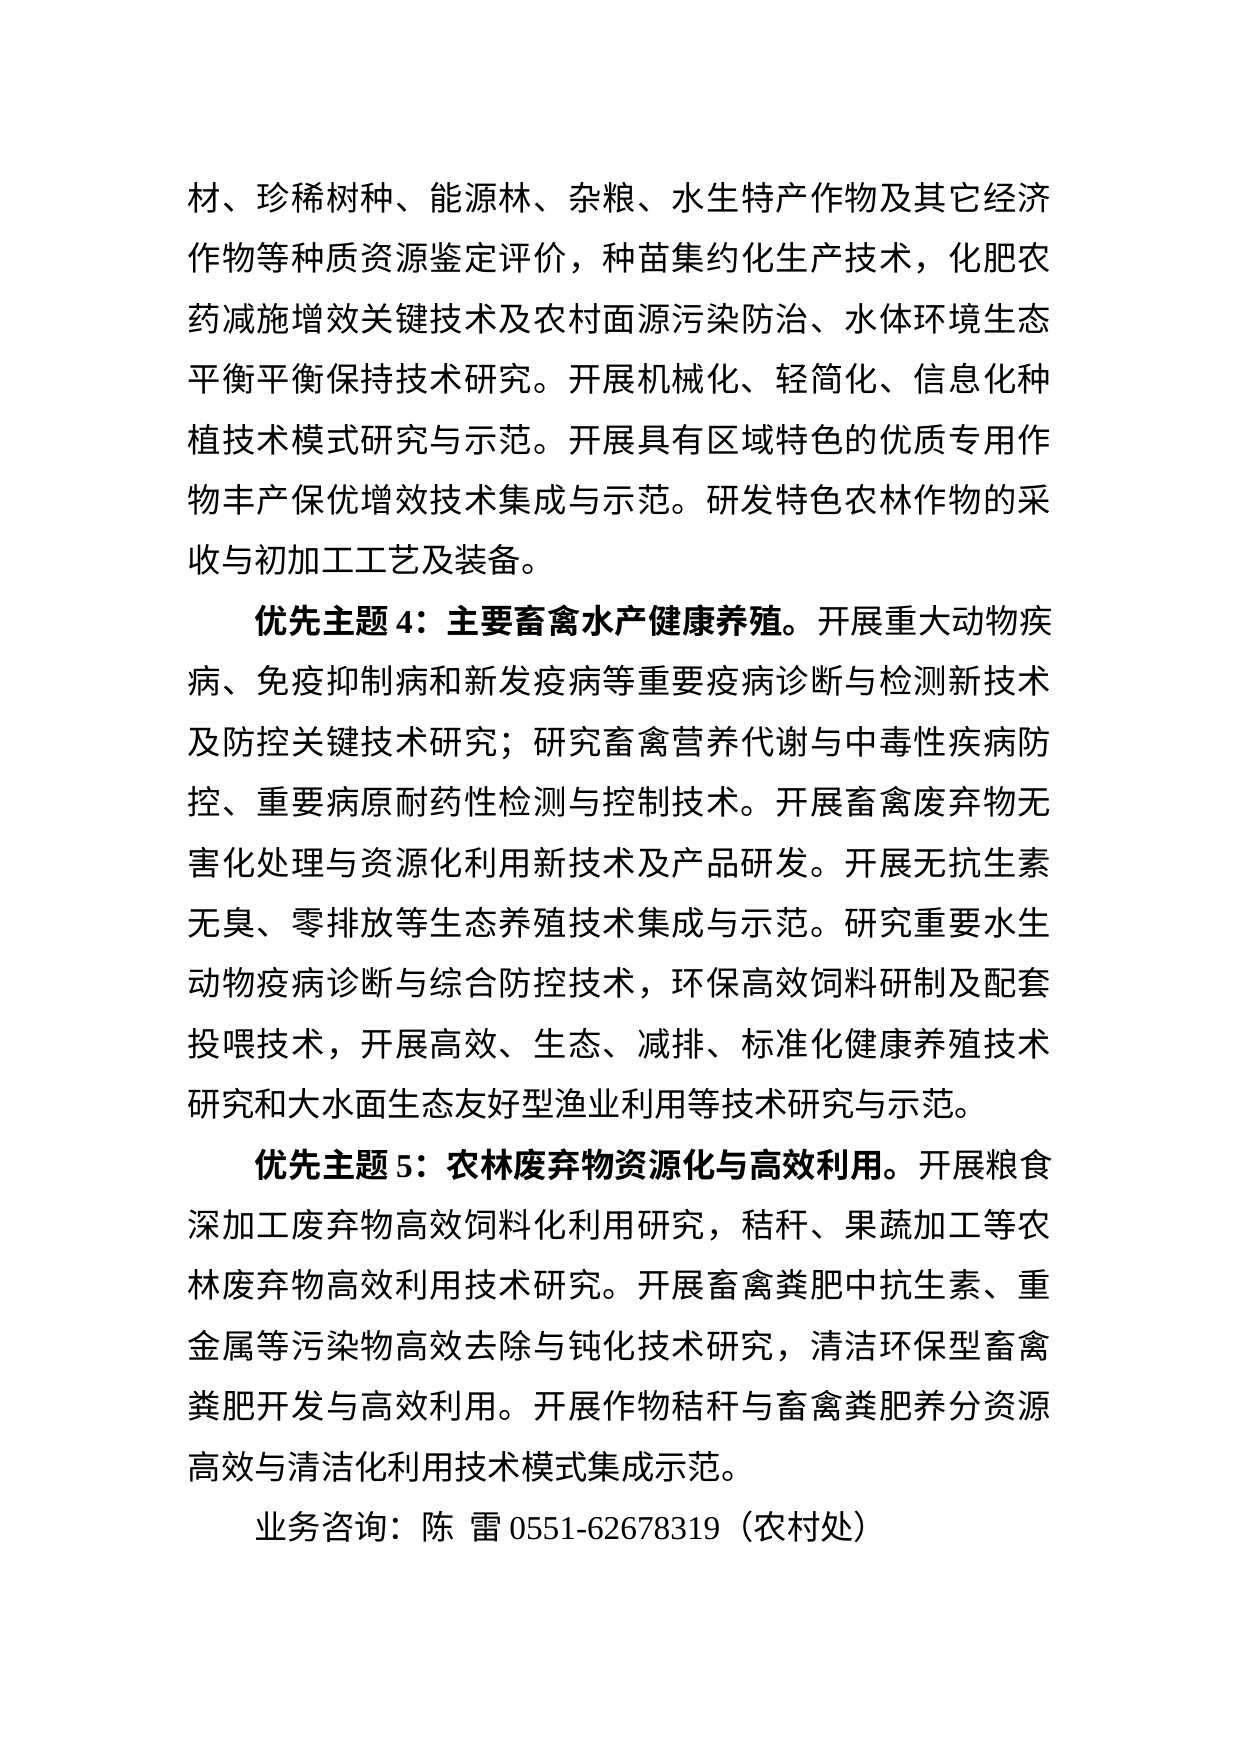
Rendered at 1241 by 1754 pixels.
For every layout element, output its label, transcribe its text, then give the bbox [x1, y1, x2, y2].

text 优先主题4：主要畜禽水产健康养殖。开展重大动物疾病、免疫抑制病和新发疫病等重要疫病诊断与检测新技术及防控关键技术研究；研究畜禽营养代谢与中毒性疾病防控、重要病原耐药性检测与控制技术。开展畜禽废弃物无害化处理与资源化利用新技术及产品研发。开展无抗生素、无臭、零排放等生态养殖技术集成与示范。研究重要水生动物疫病诊断与综合防控技术，环保高效饲料研制及配套投喂技术，开展高效、生态、减排、标准化健康养殖技术研究和大水面生态友好型渔业利用等技术研究与示范。 [187, 585, 1053, 1129]
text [187, 162, 1053, 585]
text 业务咨询：陈 雷0551-62678319（农村处） [187, 1491, 1053, 1552]
text 优先主题5：农林废弃物资源化与高效利用。开展粮食深加工废弃物高效饲料化利用研究，秸秆、果蔬加工等农林废弃物高效利用技术研究。开展畜禽粪肥中抗生素、重金属等污染物高效去除与钝化技术研究，清洁环保型畜禽粪肥开发与高效利用。开展作物秸秆与畜禽粪肥养分资源高效与清洁化利用技术模式集成示范。 [187, 1129, 1053, 1491]
